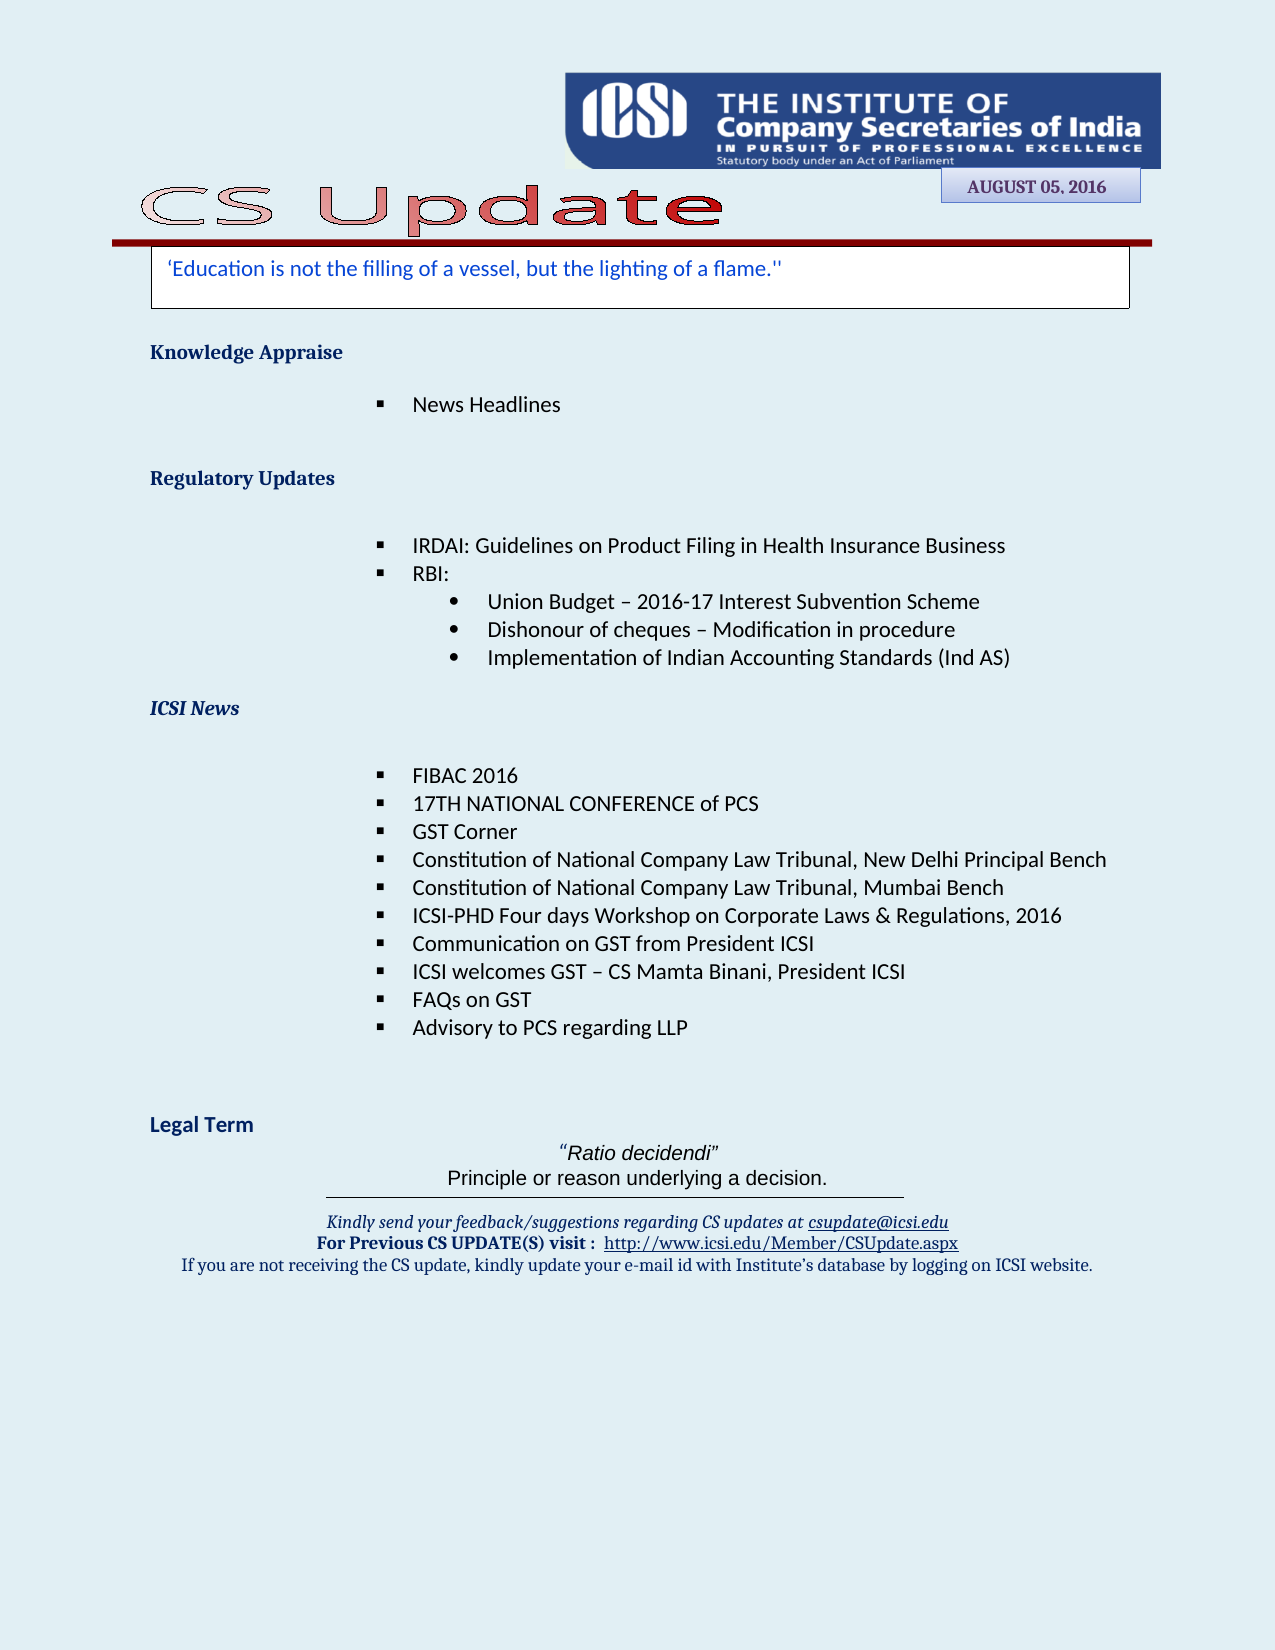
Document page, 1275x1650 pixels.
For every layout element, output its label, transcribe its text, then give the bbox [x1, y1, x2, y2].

list FAQs on GST [375, 985, 1125, 1013]
list Constitution of National Company Law Tribunal, New Delhi Principal Bench [375, 845, 1125, 873]
text Knowledge Appraise [150, 341, 1108, 365]
list ICSI welcomes GST – CS Mamta Binani, President ICSI [375, 957, 1125, 985]
list RBI: [375, 559, 1125, 587]
list ICSI-PHD Four days Workshop on Corporate Laws & Regulations, 2016 [375, 901, 1125, 929]
list Advisory to PCS regarding LLP [375, 1013, 1125, 1041]
list IRDAI: Guidelines on Product Filing in Health Insurance Business [375, 531, 1125, 559]
list 17TH NATIONAL CONFERENCE of PCS [375, 789, 1125, 817]
picture [971, 72, 1161, 172]
list News Headlines [375, 390, 1125, 418]
text Kindly send your feedback/suggestions regarding CS updates at csupdate@icsi.edu [150, 1190, 1125, 1233]
text “Ratio decidendi” [150, 1138, 1125, 1166]
list Union Budget – 2016-17 Interest Subvention Scheme [450, 587, 1125, 616]
list Implementation of Indian Accounting Standards (Ind AS) [450, 643, 1125, 672]
list GST Corner [375, 817, 1125, 845]
text Principle or reason underlying a decision. [150, 1166, 1125, 1190]
text For Previous CS UPDATE(S) visit : http://www.icsi.edu/Member/CSUpdate.aspx [150, 1233, 1125, 1254]
text ICSI News [150, 697, 1125, 721]
text If you are not receiving the CS update, kindly update your e-mail id with Institute’s database by logging on ICSI website. [150, 1254, 1125, 1276]
text Regulatory Updates [150, 467, 1125, 491]
list Communication on GST from President ICSI [375, 929, 1125, 957]
text Legal Term [150, 1110, 1125, 1138]
list Dishonour of cheques – Modification in procedure [450, 616, 1125, 643]
list FIBAC 2016 [375, 761, 1125, 789]
list Constitution of National Company Law Tribunal, Mumbai Bench [375, 873, 1125, 901]
